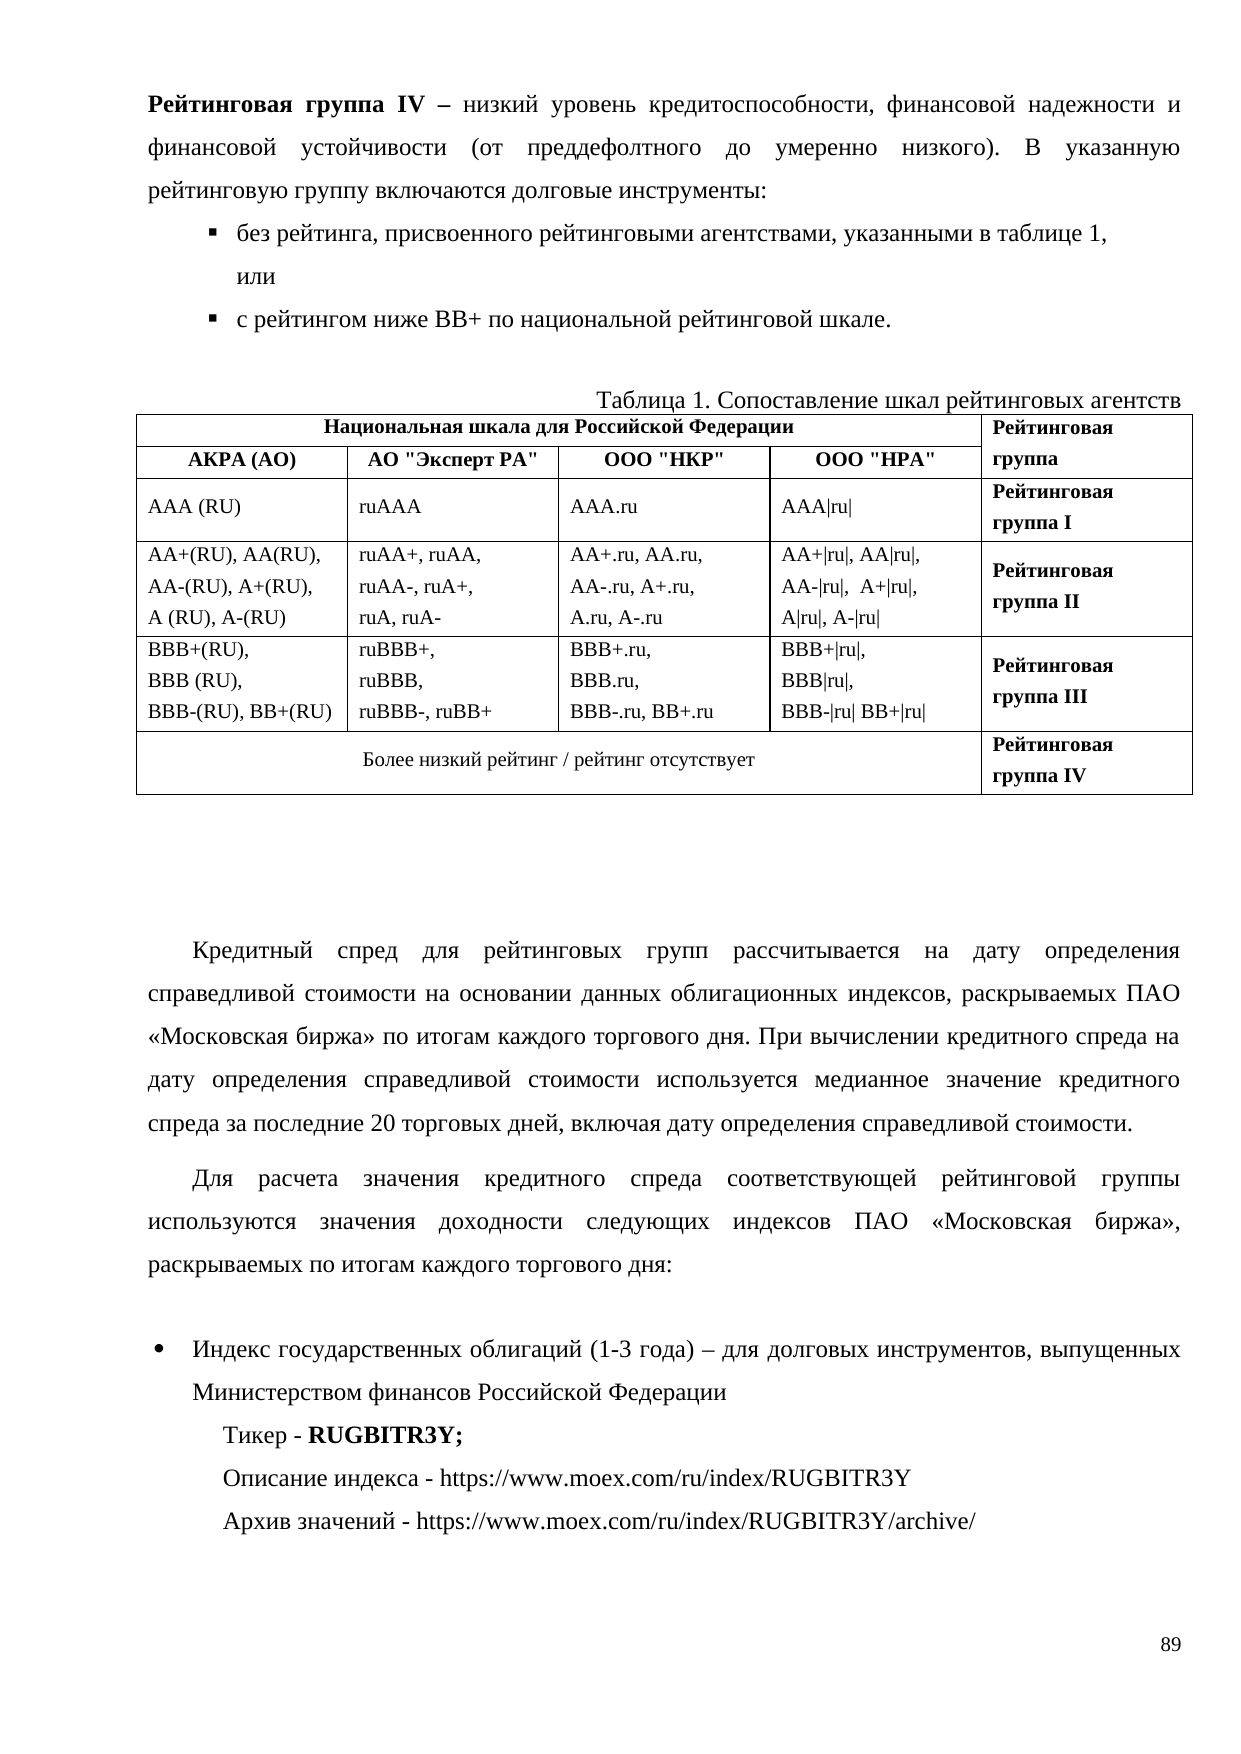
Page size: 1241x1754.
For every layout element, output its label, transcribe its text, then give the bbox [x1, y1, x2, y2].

text Таблица 1. Сопоставление шкал рейтинговых агентств [148, 385, 1181, 413]
table_cell AA+.ru, AA.ru, AA-.ru, A+.ru, A.ru, A-.ru [559, 542, 769, 636]
table_cell BBB+.ru, BBB.ru, BBB-.ru, BB+.ru [559, 637, 769, 731]
table_cell Рейтинговая группа III [982, 637, 1192, 731]
table_cell Рейтинговая группа I [982, 479, 1192, 541]
table_cell ruAA+, ruAA, ruAA-, ruA+, ruA, ruA- [348, 542, 558, 636]
table_cell АКРА (АО) [137, 447, 347, 478]
table_cell BBB+(RU), BBB (RU), BBB-(RU), BB+(RU) [137, 637, 347, 731]
table_cell ООО "НРА" [771, 447, 981, 478]
table_cell Рейтинговая группа II [982, 542, 1192, 636]
text Кредитный спред для рейтинговых групп рассчитывается на дату определения справедливой стоимости на основании данных облигационных индексов, раскрываемых ПАО «Московская биржа» по итогам каждого торгового дня. При вычислении кредитного спреда на дату определения справедливой стоимости используется медианное значение кредитного спреда за последние 20 торговых дней, включая дату определения справедливой стоимости. [148, 935, 1181, 1136]
table_cell AAA.ru [559, 479, 769, 541]
table_cell АО "Эксперт РА" [348, 447, 558, 478]
list без рейтинга, присвоенного рейтинговыми агентствами, указанными в таблице 1, [207, 218, 1181, 247]
table_cell Более низкий рейтинг / рейтинг отсутствует [137, 732, 981, 794]
table_cell ООО "НКР" [559, 447, 769, 478]
table_cell AAA|ru| [771, 479, 981, 541]
table_cell ruBBB+, ruBBB, ruBBB-, ruBB+ [348, 637, 558, 731]
text Для расчета значения кредитного спреда соответствующей рейтинговой группы используются значения доходности следующих индексов ПАО «Московская биржа», раскрываемых по итогам каждого торгового дня: [148, 1163, 1181, 1278]
list Архив значений - https://www.moex.com/ru/index/RUGBITR3Y/archive/ [223, 1506, 1181, 1535]
table_header Рейтинговая группа [982, 415, 1192, 478]
list Индекс государственных облигаций (1-3 года) – для долговых инструментов, выпущенных Министерством финансов Российской Федерации [154, 1334, 1181, 1406]
table_cell AA+|ru|, AA|ru|, AA-|ru|, A+|ru|, A|ru|, A-|ru| [771, 542, 981, 636]
table_cell AA+(RU), AA(RU), AA-(RU), A+(RU), A (RU), A-(RU) [137, 542, 347, 636]
list Тикер - RUGBITR3Y; [223, 1420, 1181, 1449]
table_cell Рейтинговая группа IV [982, 732, 1192, 794]
text Рейтинговая группа IV – низкий уровень кредитоспособности, финансовой надежности и финансовой устойчивости (от преддефолтного до умеренно низкого). В указанную рейтинговую группу включаются долговые инструменты: [148, 89, 1181, 204]
list или [236, 261, 1181, 290]
table_cell BBB+|ru|, BBB|ru|, BBB-|ru| BB+|ru| [771, 637, 981, 731]
table_cell ruAAA [348, 479, 558, 541]
table_cell AAA (RU) [137, 479, 347, 541]
table_header Национальная шкала для Российской Федерации [137, 415, 981, 446]
list Описание индекса - https://www.moex.com/ru/index/RUGBITR3Y [223, 1463, 1181, 1492]
list с рейтингом ниже BB+ по национальной рейтинговой шкале. [207, 304, 1181, 333]
